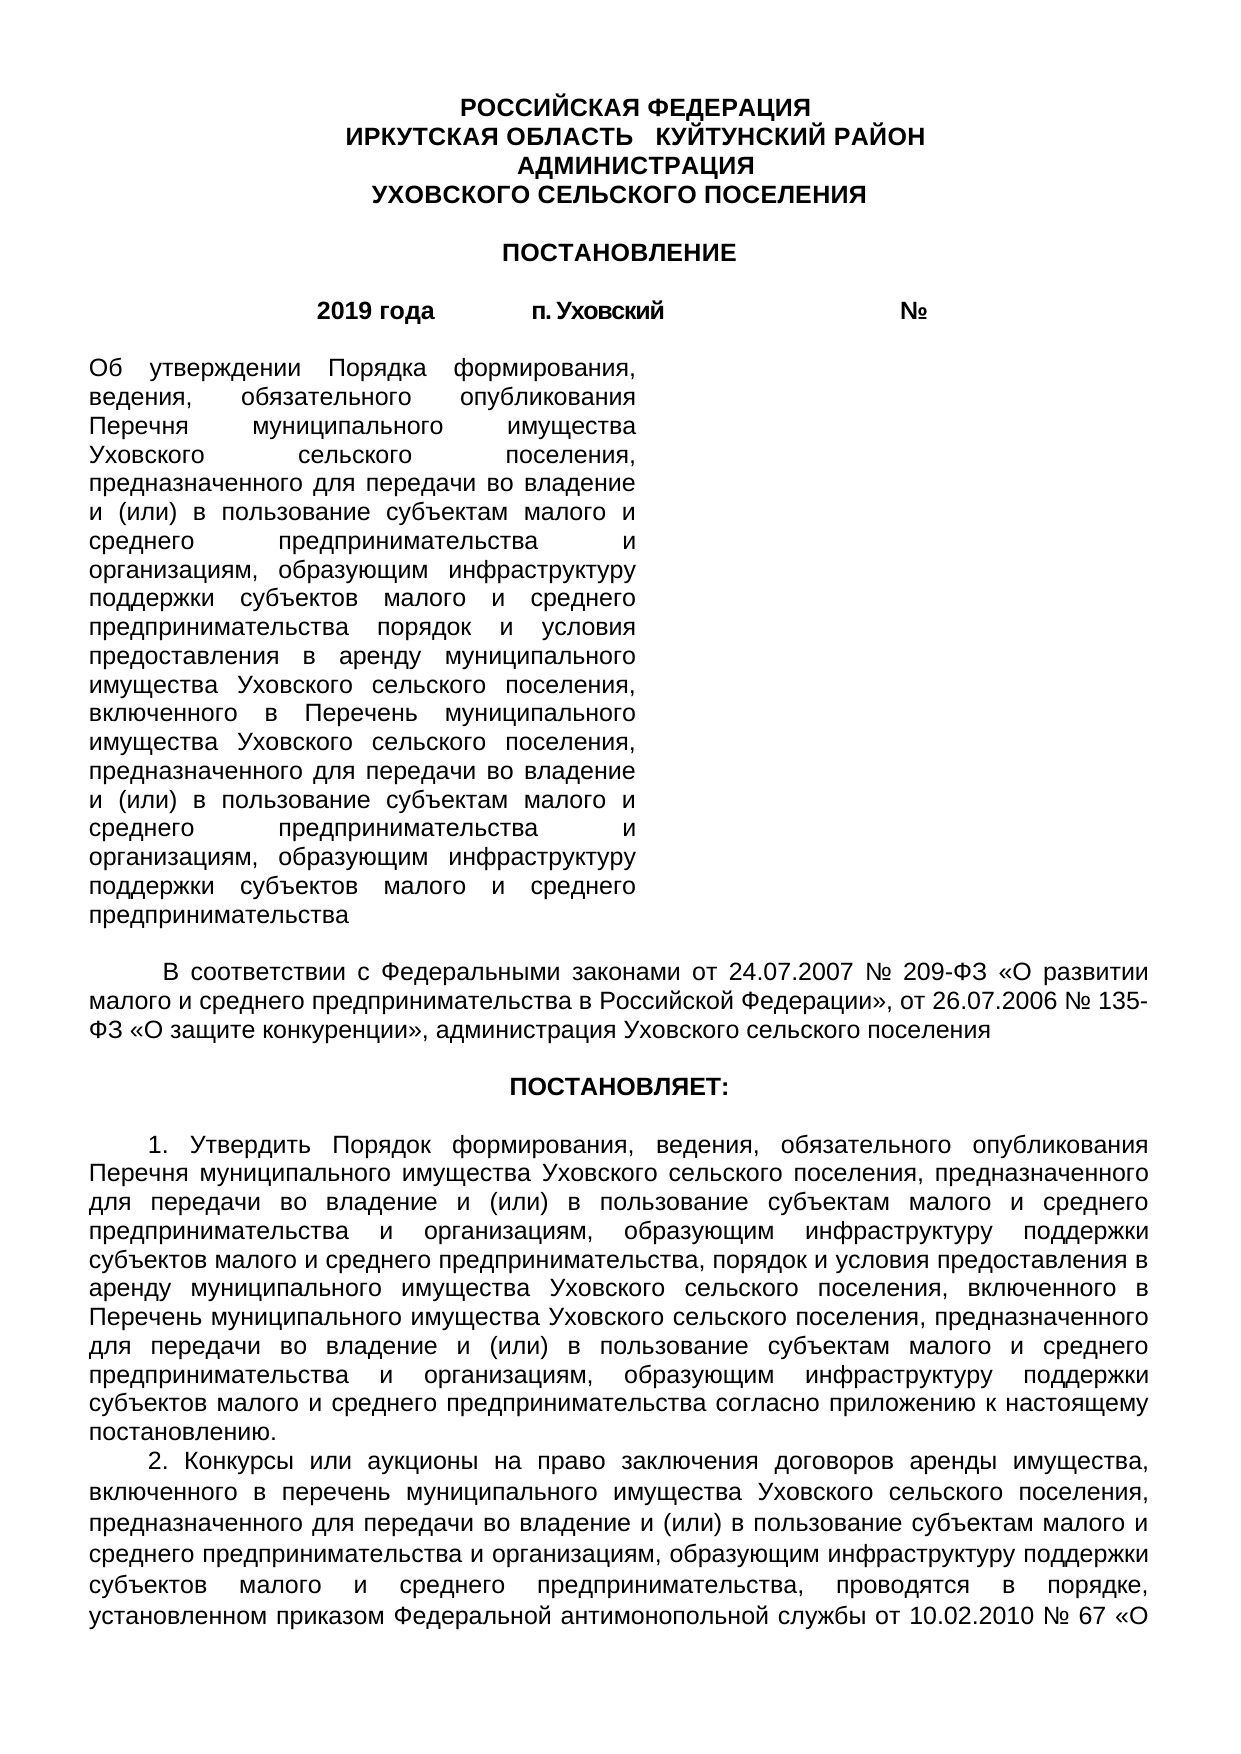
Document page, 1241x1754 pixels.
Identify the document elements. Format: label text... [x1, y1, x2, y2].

text УХОВСКОГО СЕЛЬСКОГО ПОСЕЛЕНИЯ [89, 181, 1150, 209]
text ИРКУТСКАЯ ОБЛАСТЬ КУЙТУНСКИЙ РАЙОН [122, 123, 1150, 152]
text Об утверждении Порядка формирования, ведения, обязательного опубликования Перечня муниципального имущества Уховского сельского поселения, предназначенного для передачи во владение и (или) в пользование субъектам малого и среднего предпринимательства и организациям, образующим инфраструктуру поддержки субъектов малого и среднего предпринимательства порядок и условия предоставления в аренду муниципального имущества Уховского сельского поселения, включенного в Перечень муниципального имущества Уховского сельского поселения, предназначенного для передачи во владение и (или) в пользование субъектам малого и среднего предпринимательства и организациям, образующим инфраструктуру поддержки субъектов малого и среднего предпринимательства [89, 353, 636, 928]
text ПОСТАНОВЛЯЕТ: [89, 1072, 1150, 1101]
text АДМИНИСТРАЦИЯ [122, 152, 1150, 181]
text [89, 1446, 1150, 1630]
text РОССИЙСКАЯ ФЕДЕРАЦИЯ [121, 94, 1150, 123]
text ПОСТАНОВЛЕНИЕ [89, 238, 1150, 267]
text 2019 года п. Уховский № [89, 296, 1150, 325]
text 1. Утвердить Порядок формирования, ведения, обязательного опубликования Перечня муниципального имущества Уховского сельского поселения, предназначенного для передачи во владение и (или) в пользование субъектам малого и среднего предпринимательства и организациям, образующим инфраструктуру поддержки субъектов малого и среднего предпринимательства, порядок и условия предоставления в аренду муниципального имущества Уховского сельского поселения, включенного в Перечень муниципального имущества Уховского сельского поселения, предназначенного для передачи во владение и (или) в пользование субъектам малого и среднего предпринимательства и организациям, образующим инфраструктуру поддержки субъектов малого и среднего предпринимательства согласно приложению к настоящему постановлению. [89, 1130, 1150, 1446]
text В соответствии с Федеральными законами от 24.07.2007 № 209-ФЗ «О развитии малого и среднего предпринимательства в Российской Федерации», от 26.07.2006 № 135-ФЗ «О защите конкуренции», администрация Уховского сельского поселения [89, 957, 1150, 1043]
